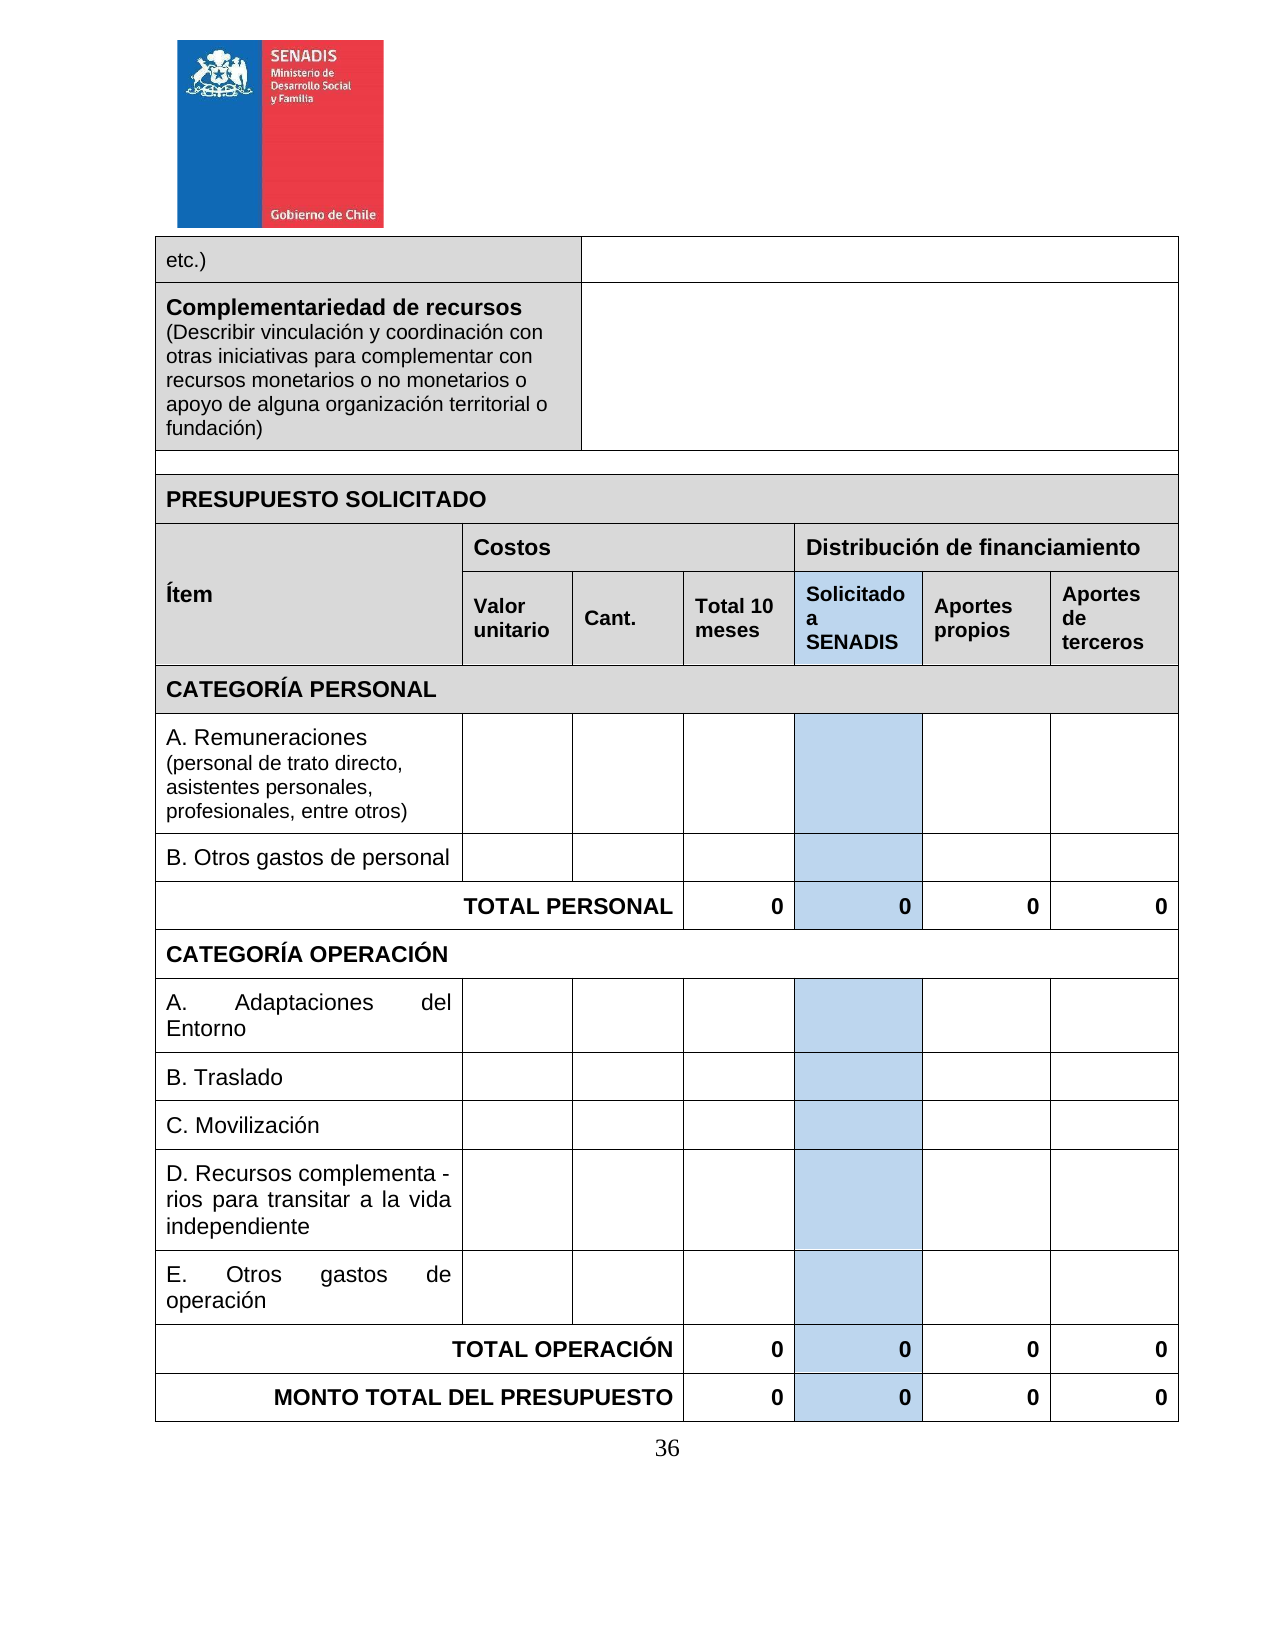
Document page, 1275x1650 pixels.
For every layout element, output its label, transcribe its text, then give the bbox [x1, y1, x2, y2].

table_cell [573, 1053, 683, 1100]
table_cell [795, 1053, 922, 1100]
table_cell [684, 1053, 794, 1100]
table_cell [573, 1150, 683, 1249]
table_cell 0 [923, 1374, 1050, 1421]
table_cell Aportes de terceros [1051, 572, 1178, 664]
table_cell [923, 1150, 1050, 1249]
table_cell [684, 1101, 794, 1149]
table_cell CATEGORÍA PERSONAL [156, 666, 1178, 713]
table_cell [795, 1101, 922, 1149]
table_cell Aportes propios [923, 572, 1050, 664]
table_cell 0 [795, 1325, 922, 1372]
table_cell [573, 714, 683, 833]
table_cell Total 10 meses [684, 572, 794, 664]
table_cell TOTAL PERSONAL [156, 882, 683, 929]
table_cell A. Adaptaciones del Entorno [156, 979, 462, 1052]
table_cell Complementariedad de recursos (Describir vinculación y coordinación con otras iniciativas para complementar con recursos monetarios o no monetarios o apoyo de alguna organización territorial o fundación) [156, 283, 581, 450]
table_cell [923, 1101, 1050, 1149]
table_cell 0 [923, 1325, 1050, 1372]
table_cell [795, 979, 922, 1052]
table_cell 0 [684, 1374, 794, 1421]
table_cell [582, 237, 1178, 282]
table_cell [156, 451, 1178, 474]
table_cell [684, 979, 794, 1052]
table_cell Cant. [573, 572, 683, 664]
table_cell [923, 979, 1050, 1052]
table_cell [463, 714, 572, 833]
table_cell CATEGORÍA OPERACIÓN [156, 930, 1178, 978]
table_cell [463, 1053, 572, 1100]
table_cell [1051, 1251, 1178, 1324]
table_cell 0 [795, 1374, 922, 1421]
table_cell Distribución de financiamiento [795, 524, 1178, 571]
table_cell [1051, 1053, 1178, 1100]
table_cell [573, 979, 683, 1052]
table_cell [684, 834, 794, 881]
table_cell [795, 834, 922, 881]
table_cell [573, 1101, 683, 1149]
table_cell 0 [684, 882, 794, 929]
table_cell E. Otros gastos de operación [156, 1251, 462, 1324]
table_cell 0 [1051, 882, 1178, 929]
table_cell B. Otros gastos de personal [156, 834, 462, 881]
table_cell C. Movilización [156, 1101, 462, 1149]
table_cell [795, 1150, 922, 1249]
picture [177, 40, 384, 228]
table_cell D. Recursos complementa - rios para transitar a la vida independiente [156, 1150, 462, 1249]
table_cell [573, 834, 683, 881]
table_cell 0 [1051, 1325, 1178, 1372]
table_cell B. Traslado [156, 1053, 462, 1100]
table_cell [463, 1150, 572, 1249]
table_cell [795, 1251, 922, 1324]
table_cell [923, 1251, 1050, 1324]
table_cell [1051, 1150, 1178, 1249]
table_cell TOTAL OPERACIÓN [156, 1325, 683, 1372]
table_cell Detalle si incorporará acciones con otros actores (familia, cuidadores/as, asistentes, comunidad, organizaciones territoriales, etc.) [156, 237, 581, 282]
table_cell [463, 979, 572, 1052]
table_cell MONTO TOTAL DEL PRESUPUESTO [156, 1374, 683, 1421]
table_cell [684, 1251, 794, 1324]
table_cell Valor unitario [463, 572, 572, 664]
table_cell [573, 1251, 683, 1324]
table_cell [795, 714, 922, 833]
table_cell [684, 1150, 794, 1249]
table_cell PRESUPUESTO SOLICITADO [156, 475, 1178, 523]
table_cell Ítem [156, 524, 462, 664]
table_cell [1051, 979, 1178, 1052]
table_cell [463, 1251, 572, 1324]
table_cell 0 [795, 882, 922, 929]
table_cell 0 [684, 1325, 794, 1372]
table_cell A. Remuneraciones (personal de trato directo, asistentes personales, profesionales, entre otros) [156, 714, 462, 833]
table_cell [463, 834, 572, 881]
table_cell 0 [923, 882, 1050, 929]
table_cell [463, 1101, 572, 1149]
table_cell [923, 1053, 1050, 1100]
table_cell Solicitado a SENADIS [795, 572, 922, 664]
table_cell [1051, 714, 1178, 833]
table_cell [1051, 1101, 1178, 1149]
table_cell Costos [463, 524, 794, 571]
table_cell [923, 714, 1050, 833]
table_cell [923, 834, 1050, 881]
table_cell 0 [1051, 1374, 1178, 1421]
table_cell [582, 283, 1178, 450]
table_cell [1051, 834, 1178, 881]
table_cell [684, 714, 794, 833]
